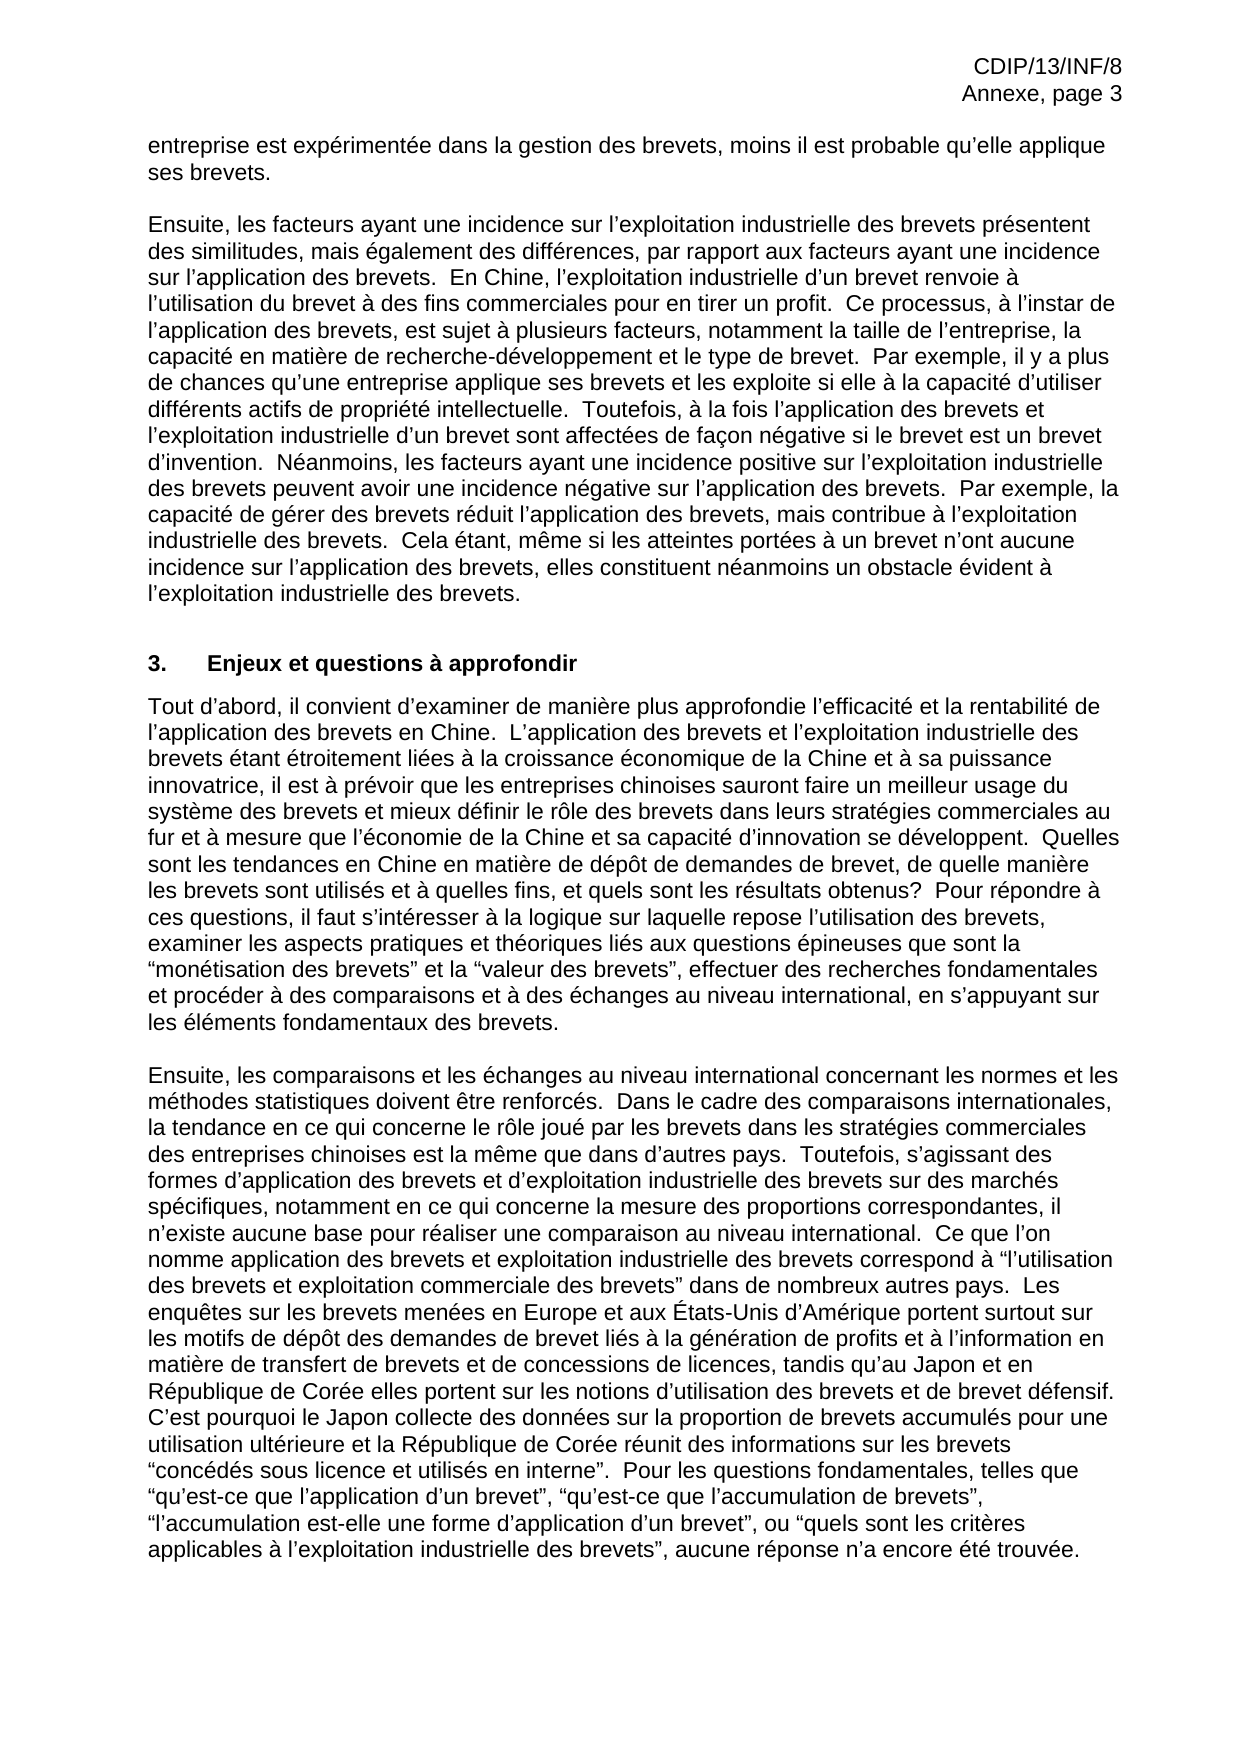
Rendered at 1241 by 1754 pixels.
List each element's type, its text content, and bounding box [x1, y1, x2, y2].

text Tout d’abord, il convient d’examiner de manière plus approfondie l’efficacité et la rentabilité de l’application des brevets en Chine. L’application des brevets et l’exploitation industrielle des brevets étant étroitement liées à la croissance économique de la Chine et à sa puissance innovatrice, il est à prévoir que les entreprises chinoises sauront faire un meilleur usage du système des brevets et mieux définir le rôle des brevets dans leurs stratégies commerciales au fur et à mesure que l’économie de la Chine et sa capacité d’innovation se développent. Quelles sont les tendances en Chine en matière de dépôt de demandes de brevet, de quelle manière les brevets sont utilisés et à quelles fins, et quels sont les résultats obtenus? Pour répondre à ces questions, il faut s’intéresser à la logique sur laquelle repose l’utilisation des brevets, examiner les aspects pratiques et théoriques liés aux questions épineuses que sont la “monétisation des brevets” et la “valeur des brevets”, effectuer des recherches fondamentales et procéder à des comparaisons et à des échanges au niveau international, en s’appuyant sur les éléments fondamentaux des brevets. [148, 693, 1122, 1035]
subtitle 3. Enjeux et questions à approfondir [148, 649, 1122, 676]
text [148, 132, 1122, 185]
text Ensuite, les facteurs ayant une incidence sur l’exploitation industrielle des brevets présentent des similitudes, mais également des différences, par rapport aux facteurs ayant une incidence sur l’application des brevets. En Chine, l’exploitation industrielle d’un brevet renvoie à l’utilisation du brevet à des fins commerciales pour en tirer un profit. Ce processus, à l’instar de l’application des brevets, est sujet à plusieurs facteurs, notamment la taille de l’entreprise, la capacité en matière de recherche-développement et le type de brevet. Par exemple, il y a plus de chances qu’une entreprise applique ses brevets et les exploite si elle à la capacité d’utiliser différents actifs de propriété intellectuelle. Toutefois, à la fois l’application des brevets et l’exploitation industrielle d’un brevet sont affectées de façon négative si le brevet est un brevet d’invention. Néanmoins, les facteurs ayant une incidence positive sur l’exploitation industrielle des brevets peuvent avoir une incidence négative sur l’application des brevets. Par exemple, la capacité de gérer des brevets réduit l’application des brevets, mais contribue à l’exploitation industrielle des brevets. Cela étant, même si les atteintes portées à un brevet n’ont aucune incidence sur l’application des brevets, elles constituent néanmoins un obstacle évident à l’exploitation industrielle des brevets. [148, 211, 1122, 607]
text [148, 1062, 1122, 1562]
